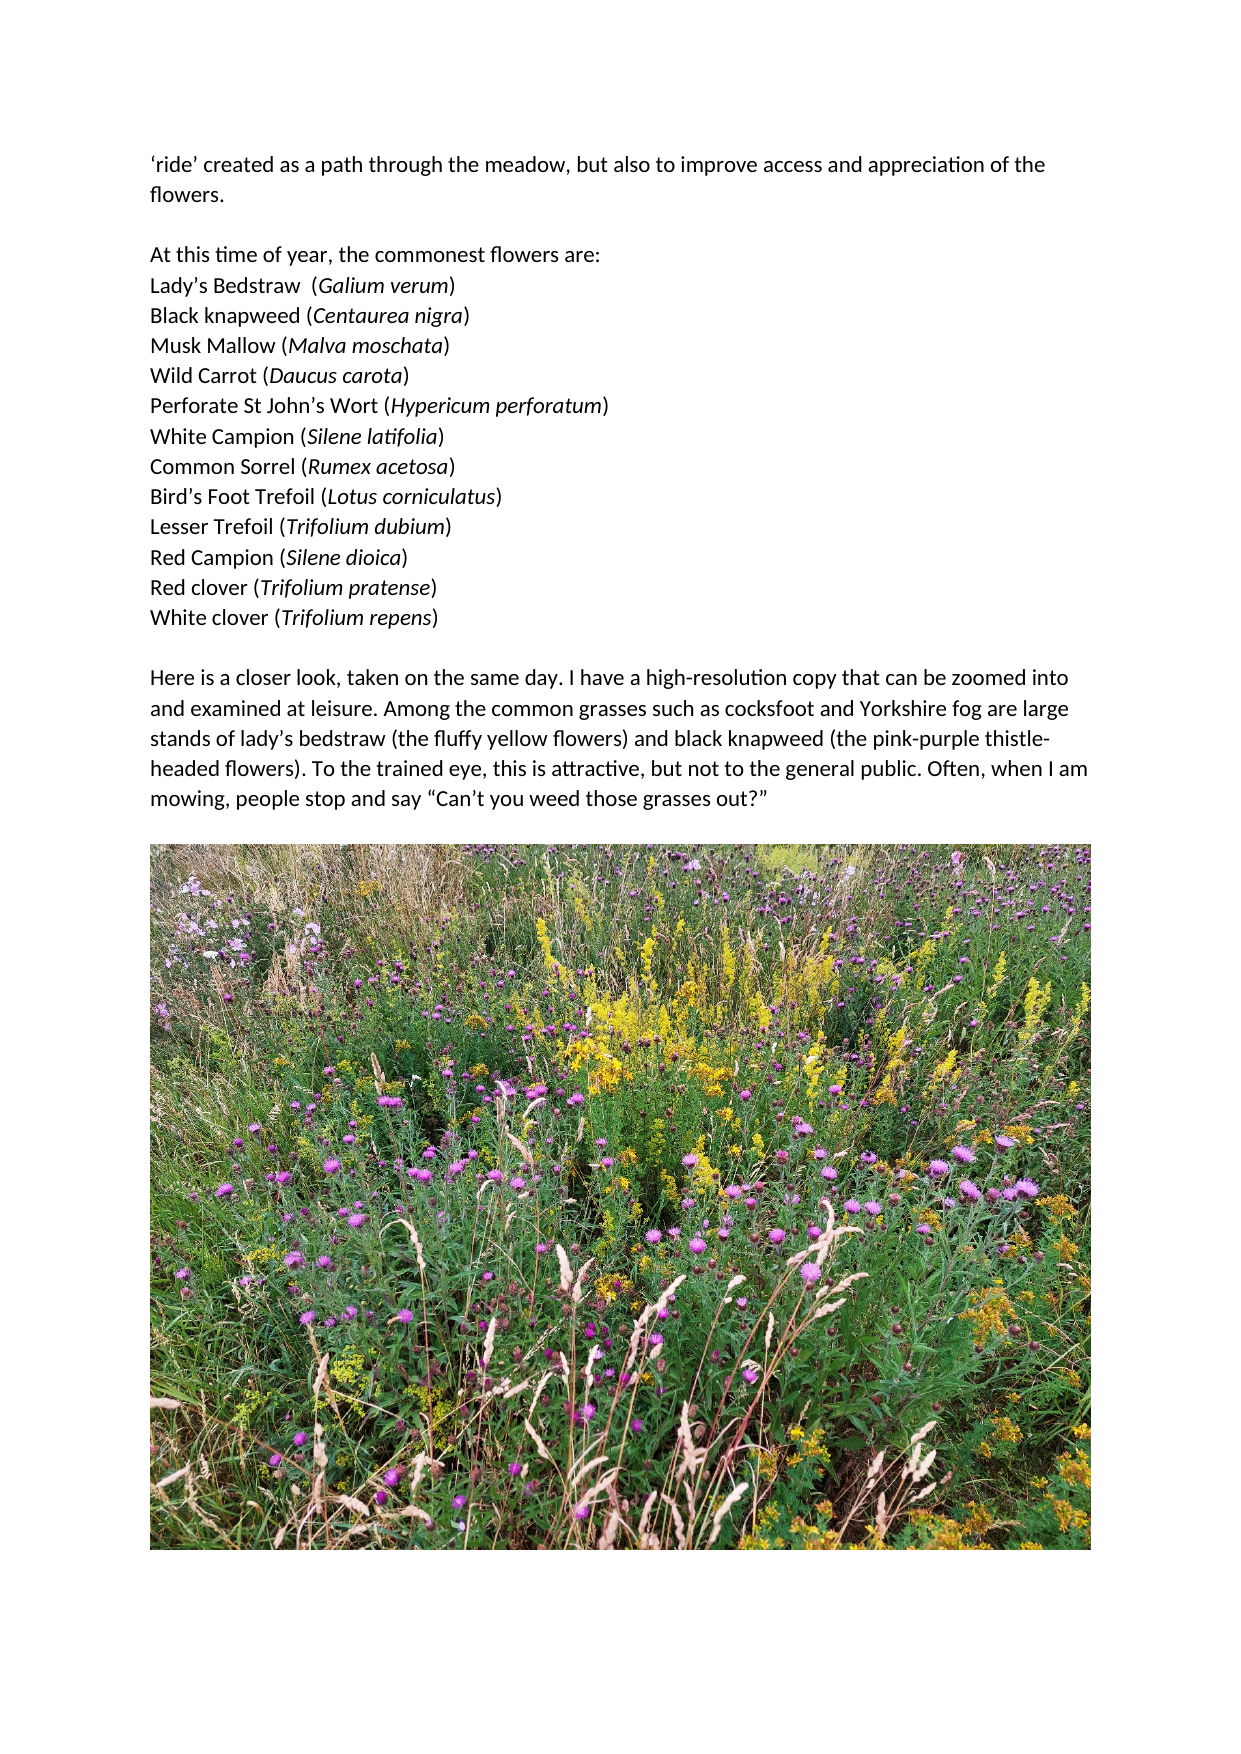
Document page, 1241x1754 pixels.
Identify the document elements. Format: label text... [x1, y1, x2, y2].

text Red Campion (Silene dioica) [150, 543, 1090, 571]
text Musk Mallow (Malva moschata) [150, 331, 1090, 359]
text Black knapweed (Centaurea nigra) [150, 301, 1090, 329]
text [150, 150, 1090, 208]
text White Campion (Silene latifolia) [150, 422, 1090, 450]
text Common Sorrel (Rumex acetosa) [150, 452, 1090, 480]
text At this time of year, the commonest flowers are: [150, 241, 1090, 269]
text White clover (Trifolium repens) [150, 603, 1090, 631]
text Red clover (Trifolium pratense) [150, 573, 1090, 601]
text Wild Carrot (Daucus carota) [150, 361, 1090, 389]
text Here is a closer look, taken on the same day. I have a high-resolution copy that can be zoomed into and examined at leisure. Among the common grasses such as cocksfoot and Yorkshire fog are large stands of lady’s bedstraw (the fluffy yellow flowers) and black knapweed (the pink-purple thistle-headed flowers). To the trained eye, this is attractive, but not to the general public. Often, when I am mowing, people stop and say “Can’t you weed those grasses out?” [150, 663, 1090, 812]
text Bird’s Foot Trefoil (Lotus corniculatus) [150, 482, 1090, 510]
text Perforate St John’s Wort (Hypericum perforatum) [150, 392, 1090, 420]
picture [150, 844, 1091, 1550]
text Lesser Trefoil (Trifolium dubium) [150, 512, 1090, 541]
text Lady’s Bedstraw (Galium verum) [150, 271, 1090, 299]
